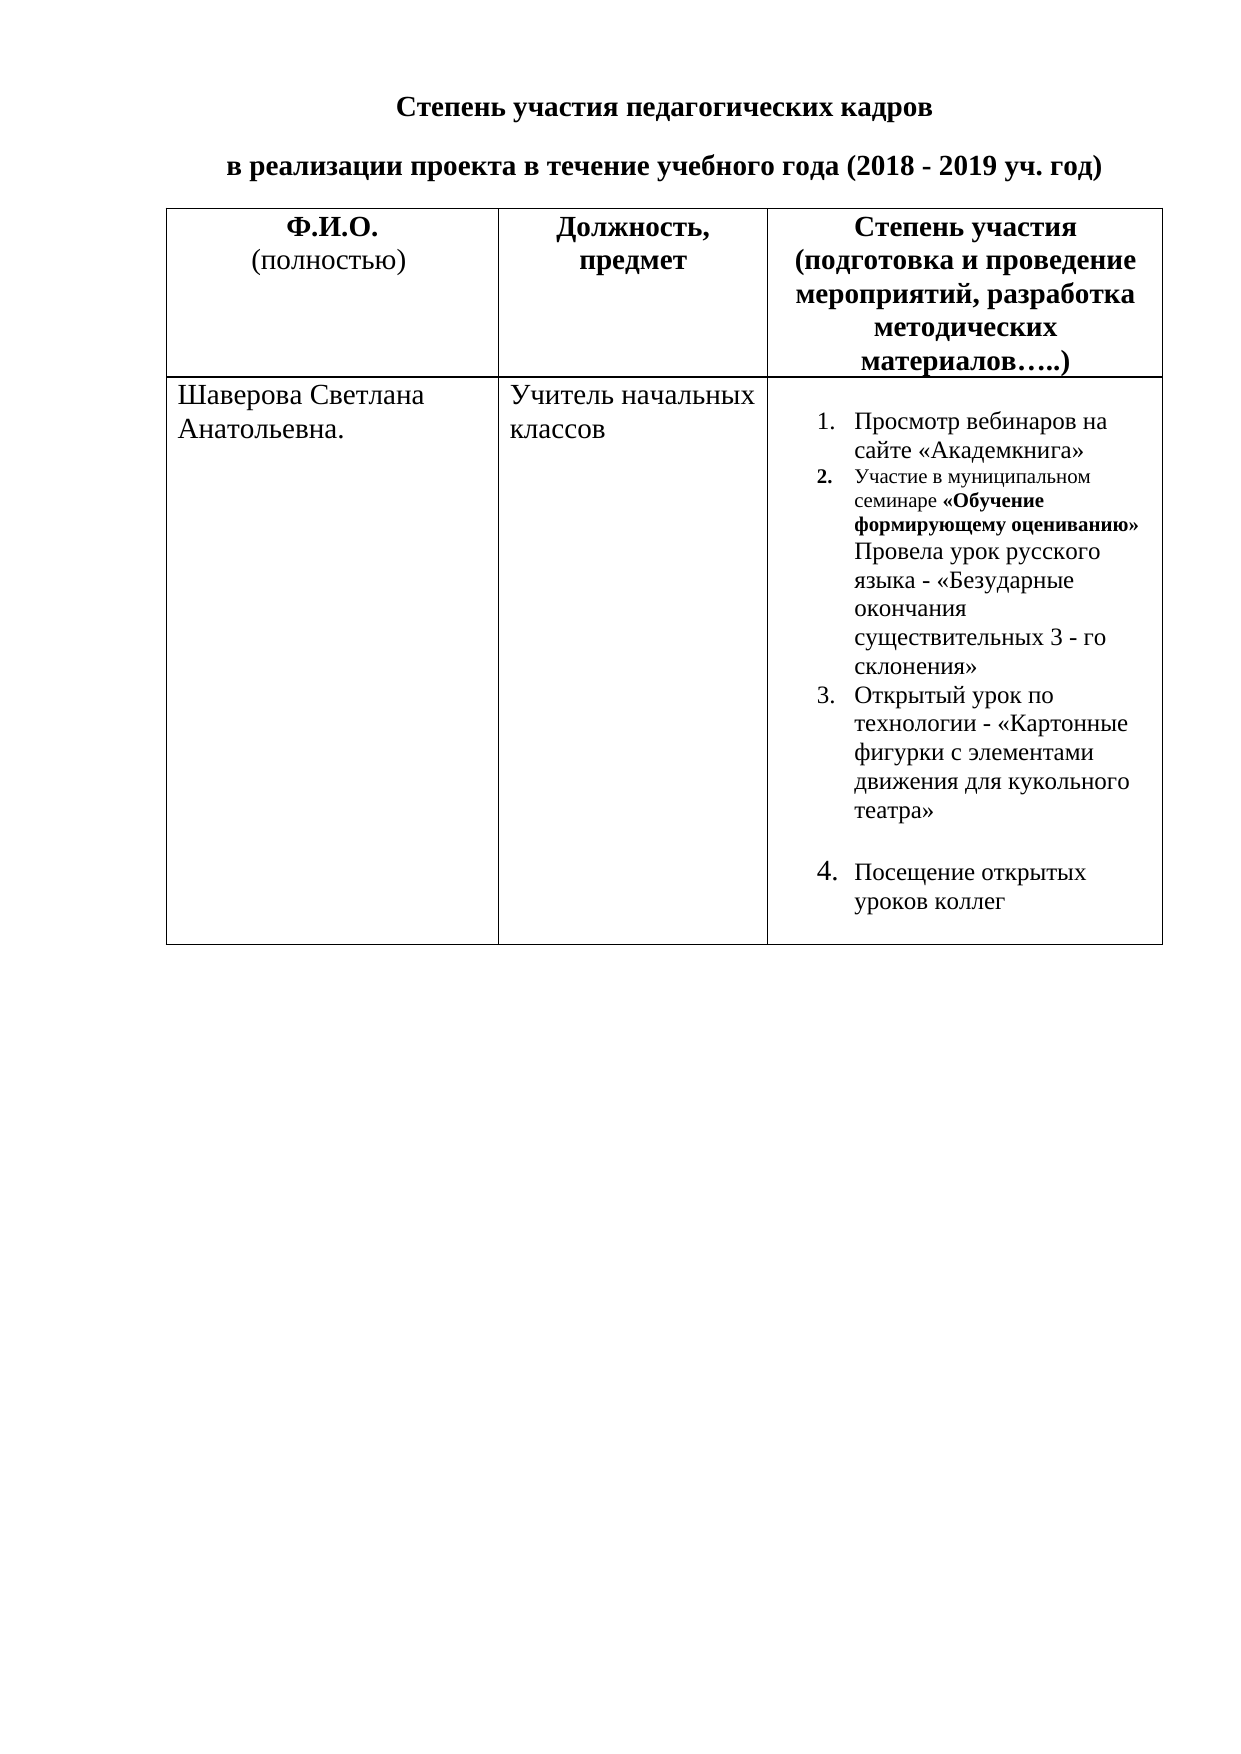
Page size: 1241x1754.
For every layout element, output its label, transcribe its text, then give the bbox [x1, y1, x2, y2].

table_cell Учитель начальных классов [499, 378, 767, 944]
table_header Должность, предмет [499, 209, 767, 376]
text Степень участия педагогических кадров [177, 89, 1152, 122]
table_cell Шаверова Светлана Анатольевна. [167, 378, 498, 944]
table_header Ф.И.О. (полностью) [167, 209, 498, 376]
table_header Степень участия (подготовка и проведение мероприятий, разработка методических материалов…..) [768, 209, 1162, 376]
text в реализации проекта в течение учебного года (2018 - 2019 уч. год) [177, 148, 1152, 182]
table_cell Просмотр вебинаров на сайте «Академкнига» Участие в муниципальном семинаре «Обучение формирующему оцениванию» Провела урок русского языка - «Безударные окончания существительных 3 - го склонения» Открытый урок по технологии - «Картонные фигурки с элементами движения для кукольного театра» Посещение открытых уроков коллег [768, 378, 1162, 944]
